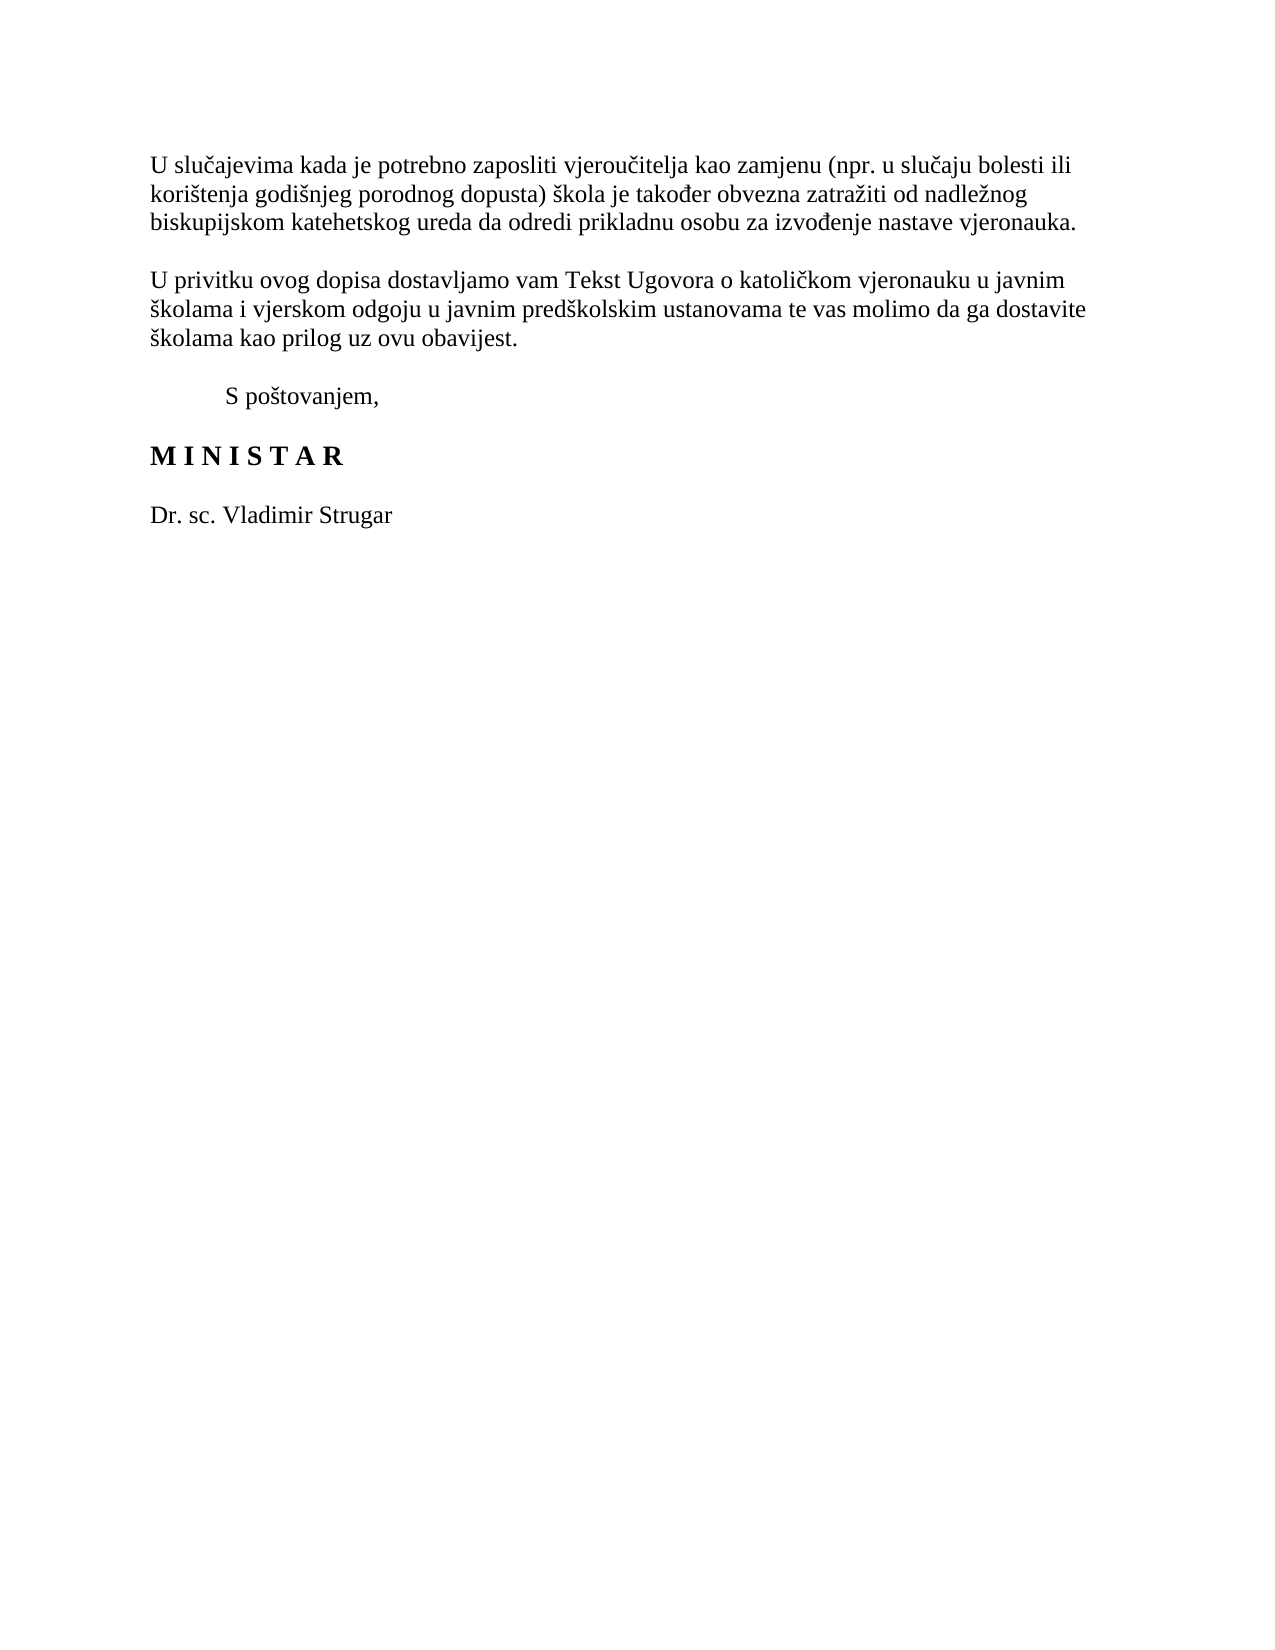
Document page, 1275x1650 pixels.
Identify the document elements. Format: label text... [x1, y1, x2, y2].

text U slučajevima kada je potrebno zaposliti vjeroučitelja kao zamjenu (npr. u slučaju bolesti ili korištenja godišnjeg porodnog dopusta) škola je također obvezna zatražiti od nadležnog biskupijskom katehetskog ureda da odredi prikladnu osobu za izvođenje nastave vjeronauka. [150, 150, 1125, 236]
text S poštovanjem, [150, 381, 1125, 409]
text Dr. sc. Vladimir Strugar [150, 500, 1125, 529]
text M I N I S T A R [150, 439, 1125, 471]
text U privitku ovog dopisa dostavljamo vam Tekst Ugovora o katoličkom vjeronauku u javnim školama i vjerskom odgoju u javnim predškolskim ustanovama te vas molimo da ga dostavite školama kao prilog uz ovu obavijest. [150, 265, 1125, 352]
